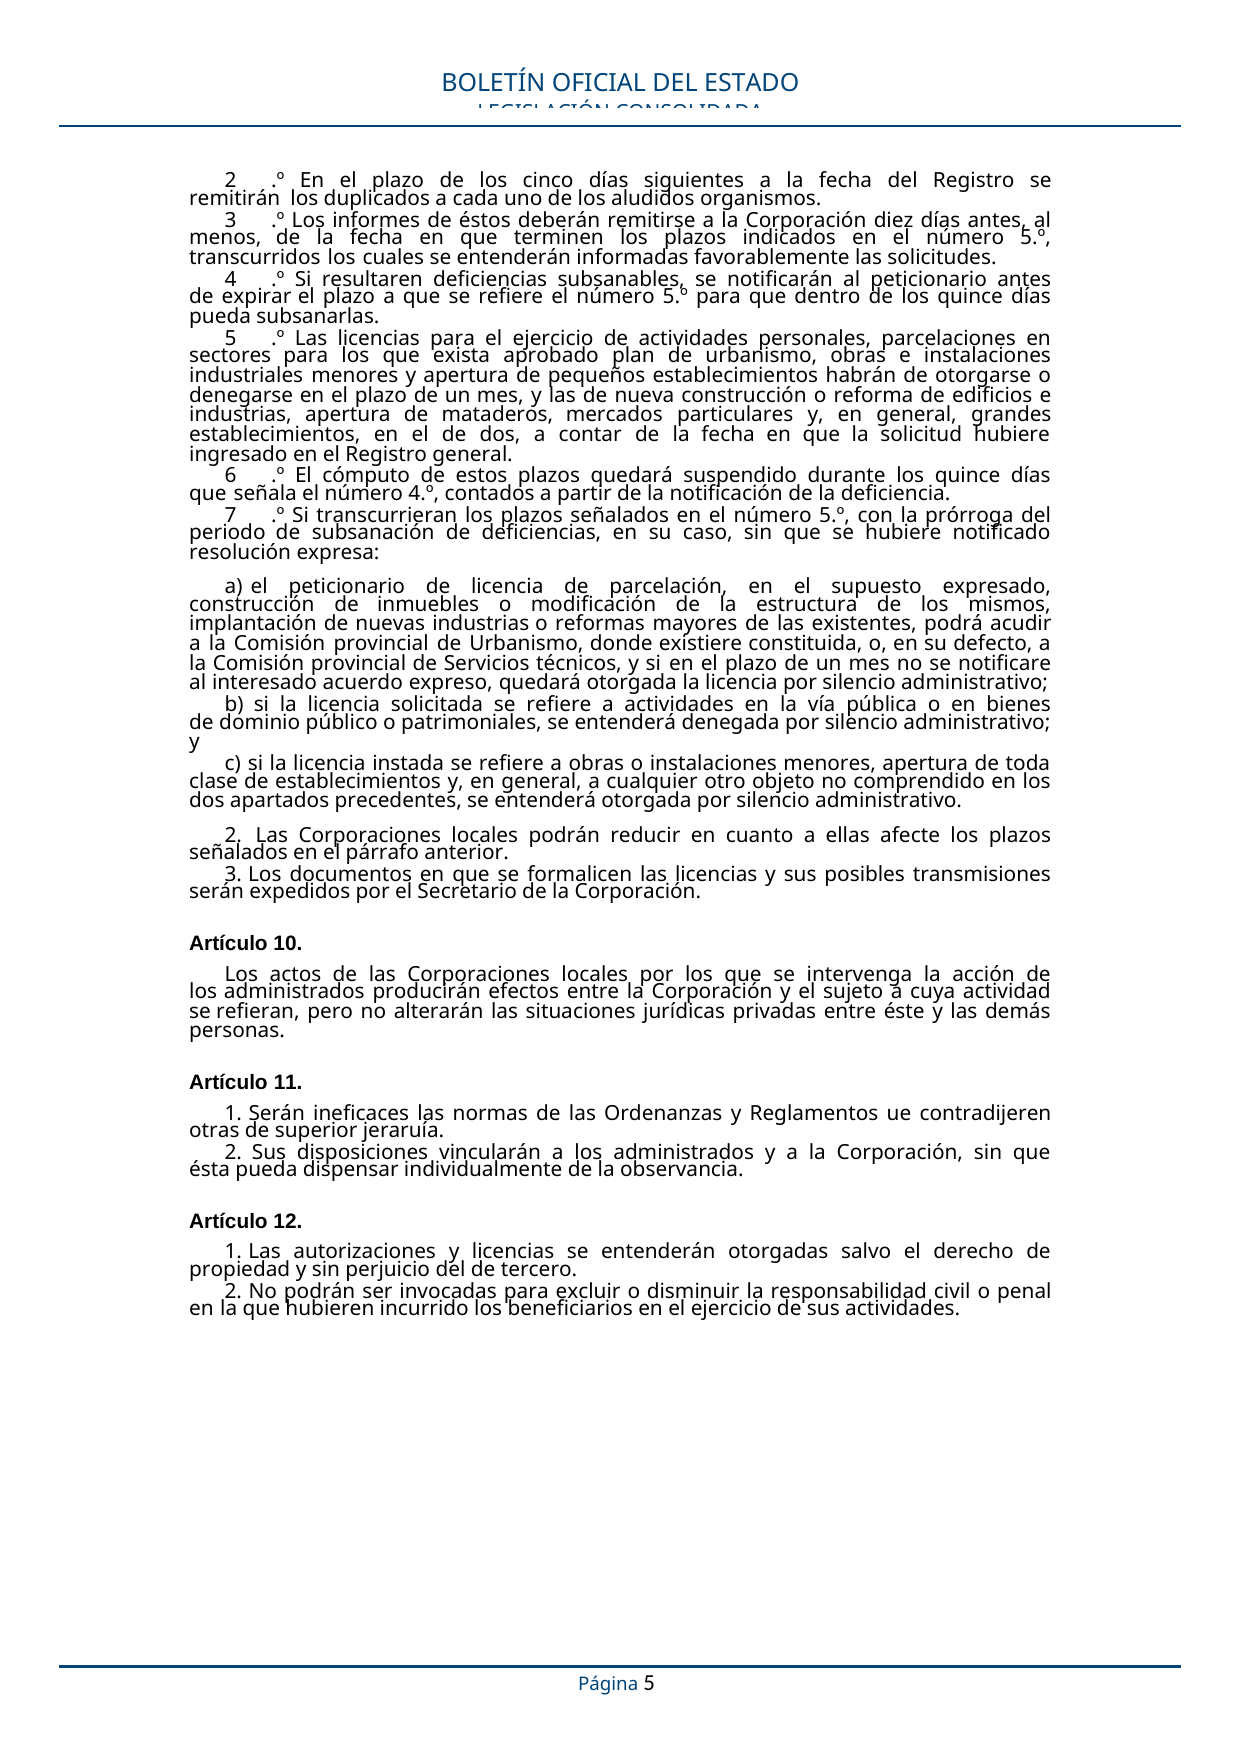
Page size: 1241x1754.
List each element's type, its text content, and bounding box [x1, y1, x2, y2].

list si la licencia solicitada se refiere a actividades en la vía pública o en bienes de dominio público o patrimoniales, se entenderá denegada por silencio administrativo; y [189, 696, 1051, 755]
list .º Si resultaren deficiencias subsanables, se notificarán al peticionario antes de expirar el plazo a que se refiere el número 5.º para que dentro de los quince días pueda subsanarlas. [189, 271, 1051, 329]
subtitle Artículo 12. [189, 1209, 1194, 1233]
list Las autorizaciones y licencias se entenderán otorgadas salvo el derecho de propiedad y sin perjuicio del de tercero. [189, 1243, 1051, 1283]
list .º Los informes de éstos deberán remitirse a la Corporación diez días antes, al menos, de la fecha en que terminen los plazos indicados en el número 5.º, transcurridos los cuales se entenderán informadas favorablemente las solicitudes. [189, 212, 1051, 271]
list si la licencia instada se refiere a obras o instalaciones menores, apertura de toda clase de establecimientos y, en general, a cualquier otro objeto no comprendido en los dos apartados precedentes, se entenderá otorgada por silencio administrativo. [189, 755, 1051, 814]
list .º Si transcurrieran los plazos señalados en el número 5.º, con la prórroga del periodo de subsanación de deficiencias, en su caso, sin que se hubiere notificado resolución expresa: [189, 506, 1051, 565]
list el peticionario de licencia de parcelación, en el supuesto expresado, construcción de inmuebles o modificación de la estructura de los mismos, implantación de nuevas industrias o reformas mayores de las existentes, podrá acudir a la Comisión provincial de Urbanismo, donde existiere constituida, o, en su defecto, a la Comisión provincial de Servicios técnicos, y si en el plazo de un mes no se notificare al interesado acuerdo expreso, quedará otorgada la licencia por silencio administrativo; [189, 578, 1051, 696]
subtitle Artículo 10. [189, 931, 1194, 954]
list .º Las licencias para el ejercicio de actividades personales, parcelaciones en sectores para los que exista aprobado plan de urbanismo, obras e instalaciones industriales menores y apertura de pequeños establecimientos habrán de otorgarse o denegarse en el plazo de un mes, y las de nueva construcción o reforma de edificios e industrias, apertura de mataderos, mercados particulares y, en general, grandes establecimientos, en el de dos, a contar de la fecha en que la solicitud hubiere ingresado en el Registro general. [189, 329, 1051, 467]
text Los actos de las Corporaciones locales por los que se intervenga la acción de los administrados producirán efectos entre la Corporación y el sujeto a cuya actividad se refieran, pero no alterarán las situaciones jurídicas privadas entre éste y las demás personas. [189, 965, 1051, 1044]
list Sus disposiciones vincularán a los administrados y a la Corporación, sin que ésta pueda dispensar individualmente de la observancia. [189, 1144, 1051, 1183]
list Serán ineficaces las normas de las Ordenanzas y Reglamentos ue contradijeren otras de superior jeraruía. [189, 1104, 1051, 1144]
list .º En el plazo de los cinco días siguientes a la fecha del Registro se remitirán los duplicados a cada uno de los aludidos organismos. [189, 172, 1051, 212]
list Las Corporaciones locales podrán reducir en cuanto a ellas afecte los plazos señalados en el párrafo anterior. [189, 826, 1051, 866]
list No podrán ser invocadas para excluir o disminuir la responsabilidad civil o penal en la que hubieren incurrido los beneficiarios en el ejercicio de sus actividades. [189, 1283, 1051, 1322]
subtitle Artículo 11. [189, 1070, 1194, 1094]
list Los documentos en que se formalicen las licencias y sus posibles transmisiones serán expedidos por el Secretario de la Corporación. [189, 866, 1051, 905]
list .º El cómputo de estos plazos quedará suspendido durante los quince días que señala el número 4.º, contados a partir de la notificación de la deficiencia. [189, 467, 1051, 506]
